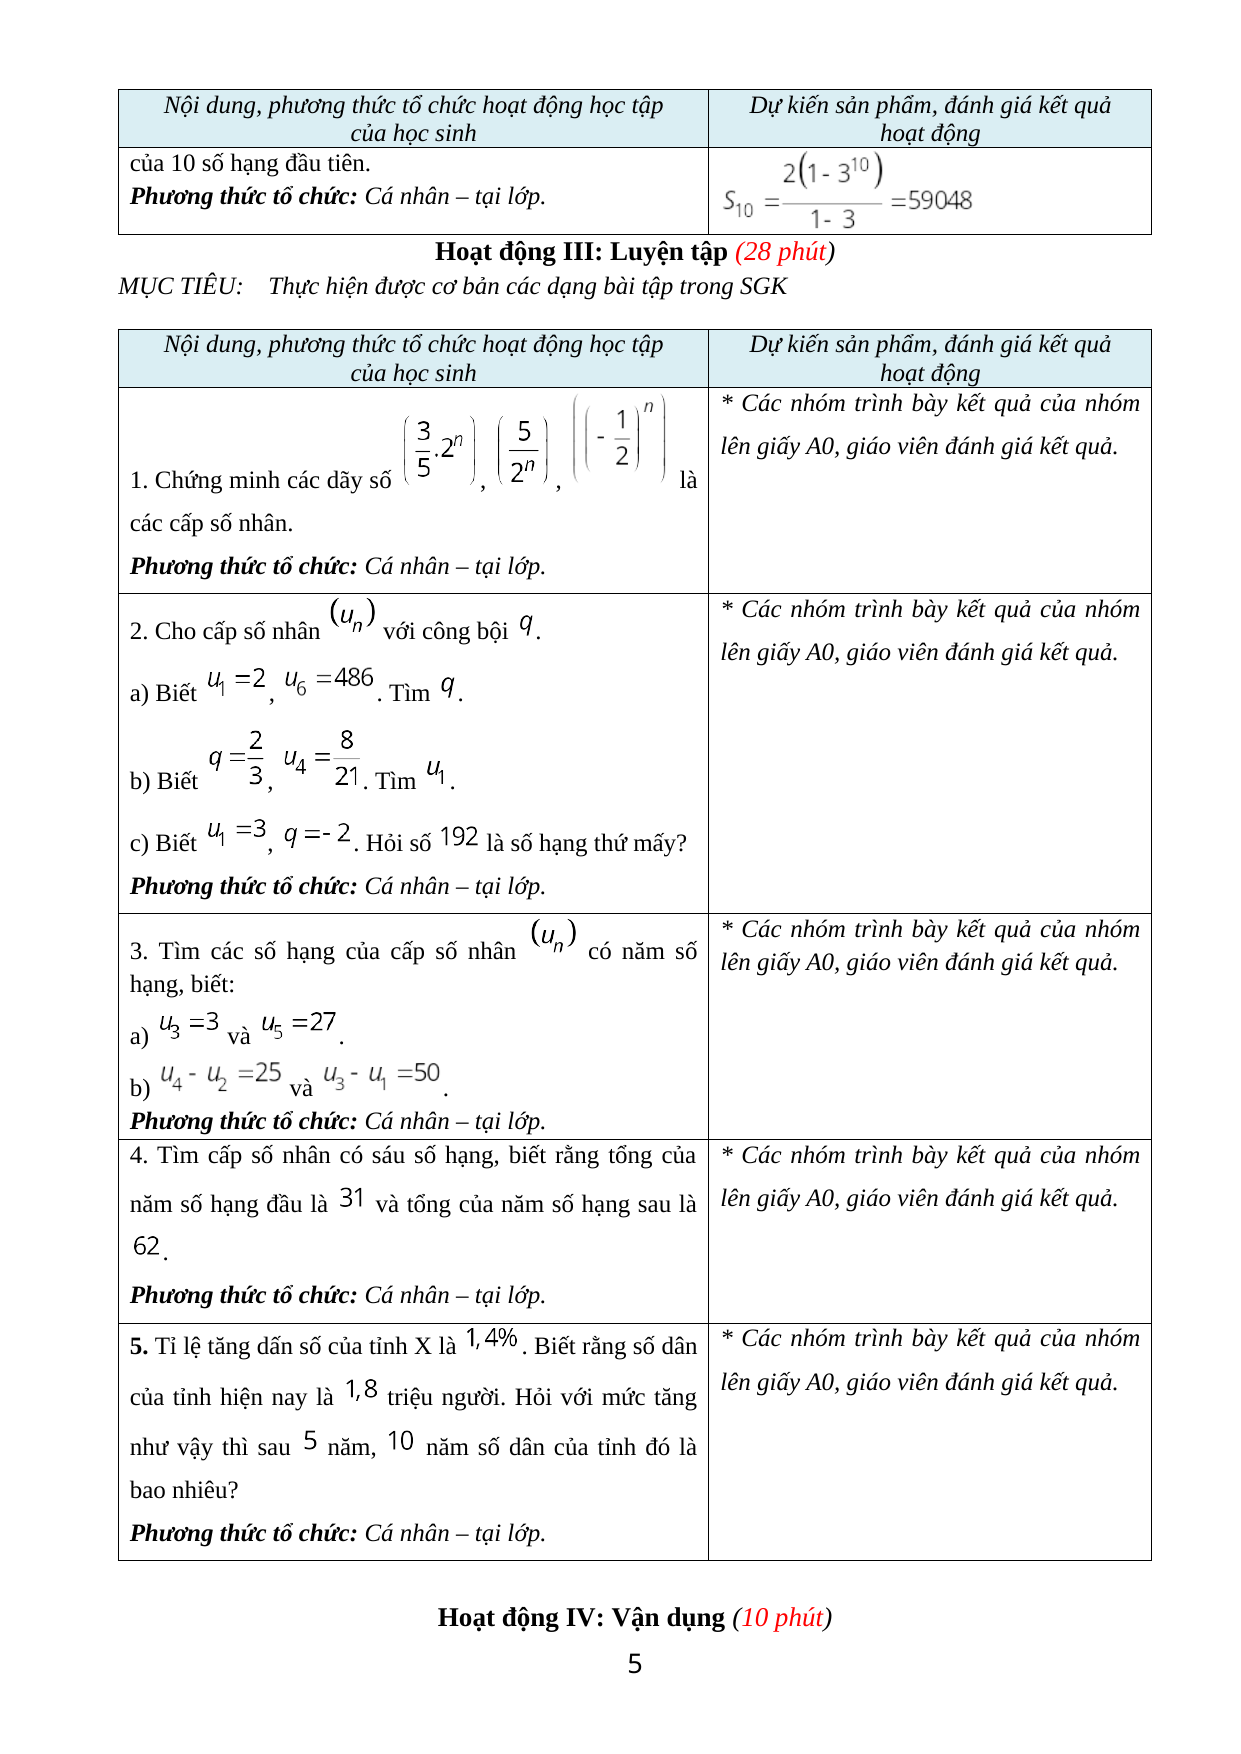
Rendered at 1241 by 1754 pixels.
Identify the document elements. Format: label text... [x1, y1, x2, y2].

table_header Nội dung, phương thức tổ chức hoạt động học tập của học sinh [119, 90, 708, 147]
table_cell * Các nhóm trình bày kết quả của nhóm lên giấy A0, giáo viên đánh giá kết quả. [709, 388, 1151, 593]
text Hoạt động IV: Vận dụng (10 phút) [118, 1601, 1152, 1632]
table_cell 4. Tìm cấp số nhân có sáu số hạng, biết rằng tổng của năm số hạng đầu là và tổng của năm số hạng sau là . Phương thức tổ chức: Cá nhân – tại lớp. [119, 1140, 708, 1322]
table_cell * Các nhóm trình bày kết quả của nhóm lên giấy A0, giáo viên đánh giá kết quả. [709, 594, 1151, 913]
text Hoạt động III: Luyện tập (28 phút) [118, 235, 1152, 266]
table_cell 5. Tỉ lệ tăng dấn số của tỉnh X là . Biết rằng số dân của tỉnh hiện nay là triệu người. Hỏi với mức tăng như vậy thì sau năm, năm số dân của tỉnh đó là bao nhiêu? Phương thức tổ chức: Cá nhân – tại lớp. [119, 1324, 708, 1560]
table_header Dự kiến sản phẩm, đánh giá kết quả hoạt động [709, 330, 1151, 387]
table_cell 3. Tìm các số hạng của cấp số nhân có năm số hạng, biết: a) và . b) và . Phương thức tổ chức: Cá nhân – tại lớp. [119, 914, 708, 1139]
table_header Nội dung, phương thức tổ chức hoạt động học tập của học sinh [119, 330, 708, 387]
table_cell * Các nhóm trình bày kết quả của nhóm lên giấy A0, giáo viên đánh giá kết quả. [709, 1140, 1151, 1322]
table_cell * Các nhóm trình bày kết quả của nhóm lên giấy A0, giáo viên đánh giá kết quả. [709, 914, 1151, 1139]
table_header Dự kiến sản phẩm, đánh giá kết quả hoạt động [709, 90, 1151, 147]
table_cell * Các nhóm trình bày kết quả của nhóm lên giấy A0, giáo viên đánh giá kết quả. [709, 1324, 1151, 1560]
table_cell * Biết cách sử dụng công thức tính tổng của số hạng đầu. Kết quả 3 Công bội . [709, 148, 1151, 234]
table_cell 2. Cho cấp số nhân với công bội . a) Biết , . Tìm . b) Biết , . Tìm . c) Biết , . Hỏi số là số hạng thứ mấy? Phương thức tổ chức: Cá nhân – tại lớp. [119, 594, 708, 913]
table_cell 1. Chứng minh các dãy số , , là các cấp số nhân. Phương thức tổ chức: Cá nhân – tại lớp. [119, 388, 708, 593]
text MỤC TIÊU: Thực hiện được cơ bản các dạng bài tập trong SGK [118, 271, 1152, 300]
